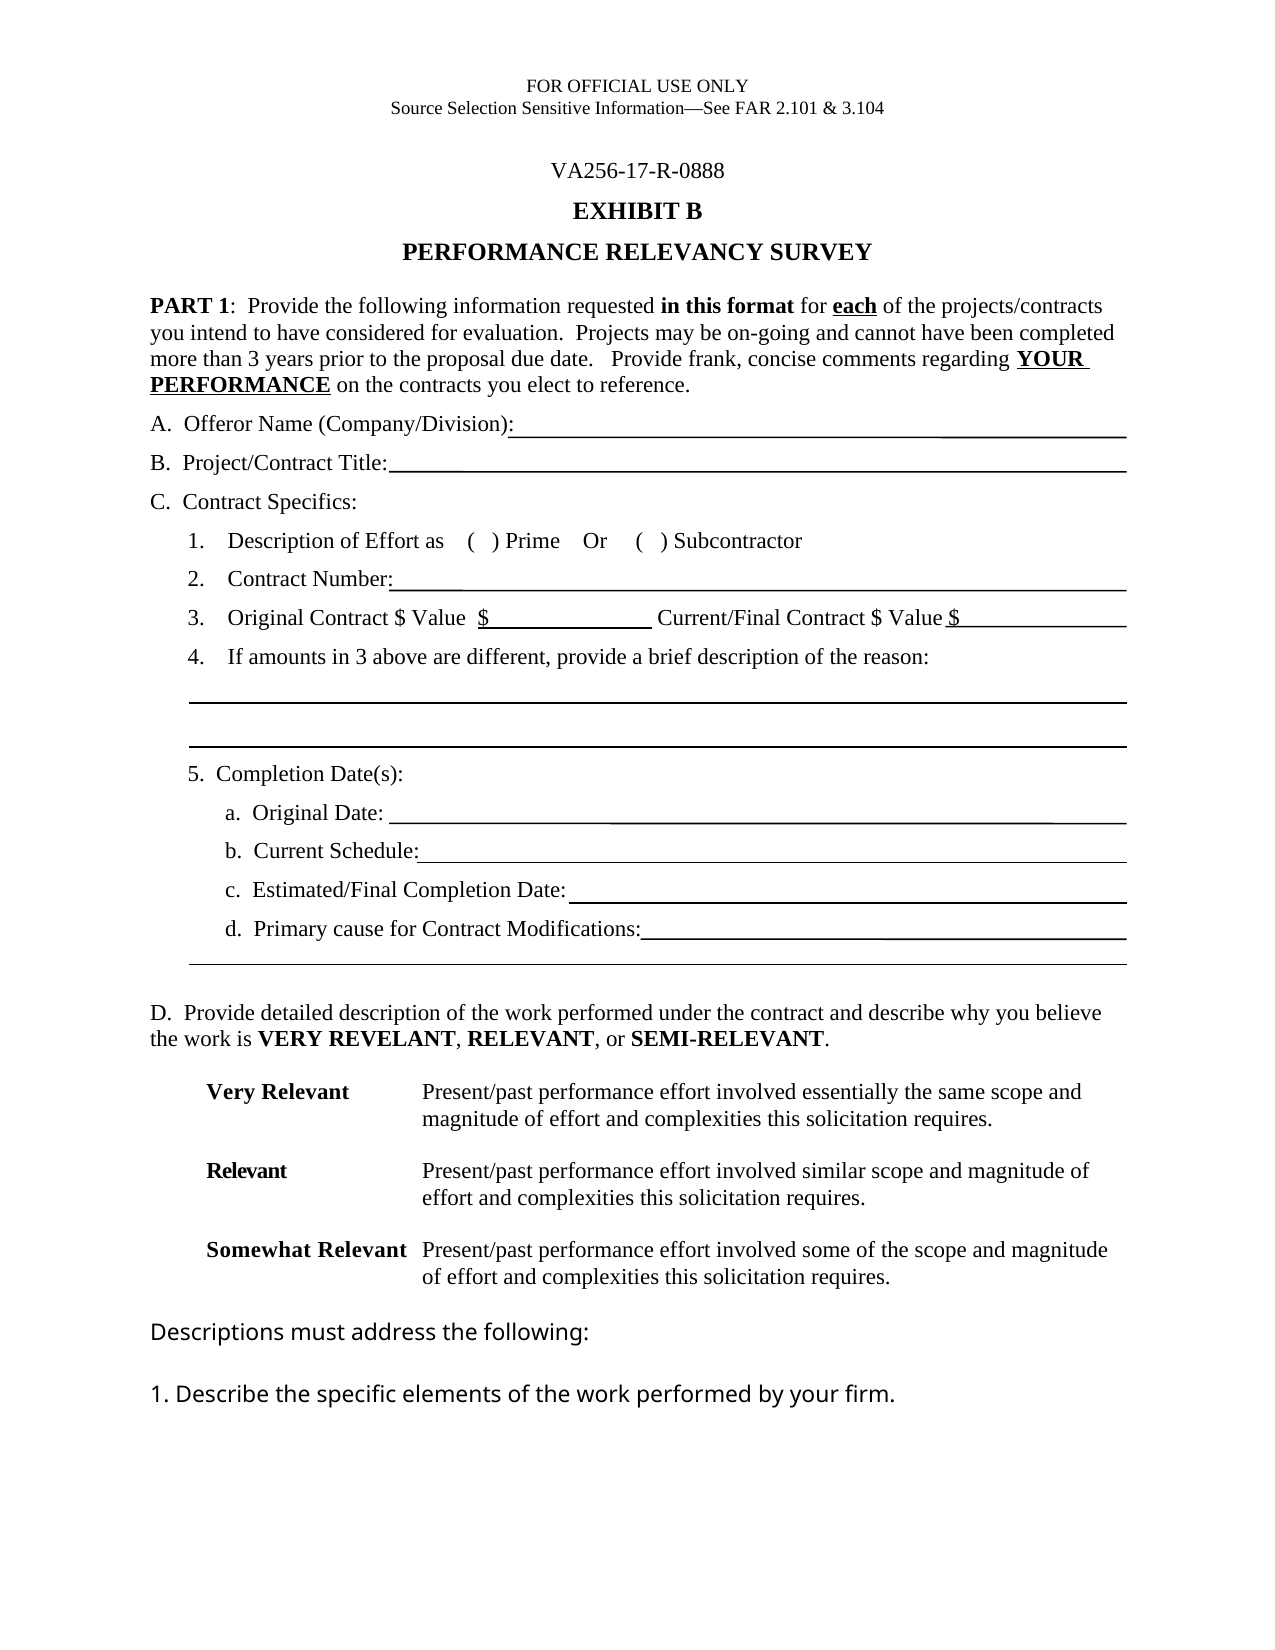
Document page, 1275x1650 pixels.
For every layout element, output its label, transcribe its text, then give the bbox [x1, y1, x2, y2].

text Descriptions must address the following: [150, 1315, 1125, 1347]
text PART 1: Provide the following information requested in this format for each of the projects/contracts you intend to have considered for evaluation. Projects may be on-going and cannot have been completed more than 3 years prior to the proposal due date. Provide frank, concise comments regarding YOUR PERFORMANCE on the contracts you elect to reference. [150, 292, 1125, 398]
text B. Project/Contract Title: [150, 449, 1125, 475]
text a. Original Date: [150, 799, 1125, 825]
text C. Contract Specifics: [150, 488, 1125, 514]
text Somewhat Relevant Present/past performance effort involved some of the scope and magnitude of effort and complexities this solicitation requires. [206, 1236, 1125, 1289]
text 2. Contract Number: [150, 566, 1125, 592]
text Relevant Present/past performance effort involved similar scope and magnitude of effort and complexities this solicitation requires. [206, 1157, 1125, 1210]
text c. Estimated/Final Completion Date: [150, 876, 1125, 903]
text 1. Describe the specific elements of the work performed by your firm. [150, 1378, 1125, 1409]
text D. Provide detailed description of the work performed under the contract and describe why you believe the work is VERY REVELANT, RELEVANT, or SEMI-RELEVANT. [150, 999, 1125, 1052]
text Very Relevant Present/past performance effort involved essentially the same scope and magnitude of effort and complexities this solicitation requires. [206, 1078, 1125, 1131]
text 1. Description of Effort as ( ) Prime Or ( ) Subcontractor [150, 527, 1125, 553]
text EXHIBIT B [150, 196, 1125, 224]
text A. Offeror Name (Company/Division): [150, 410, 1125, 436]
text 5. Completion Date(s): [150, 760, 1125, 786]
text PERFORMANCE RELEVANCY SURVEY [150, 237, 1125, 266]
text b. Current Schedule: [150, 837, 1125, 864]
text d. Primary cause for Contract Modifications: [150, 915, 1125, 942]
text 4. If amounts in 3 above are different, provide a brief description of the reason: [150, 643, 1125, 669]
text 3. Original Contract $ Value $ Current/Final Contract $ Value $ [150, 604, 1125, 631]
